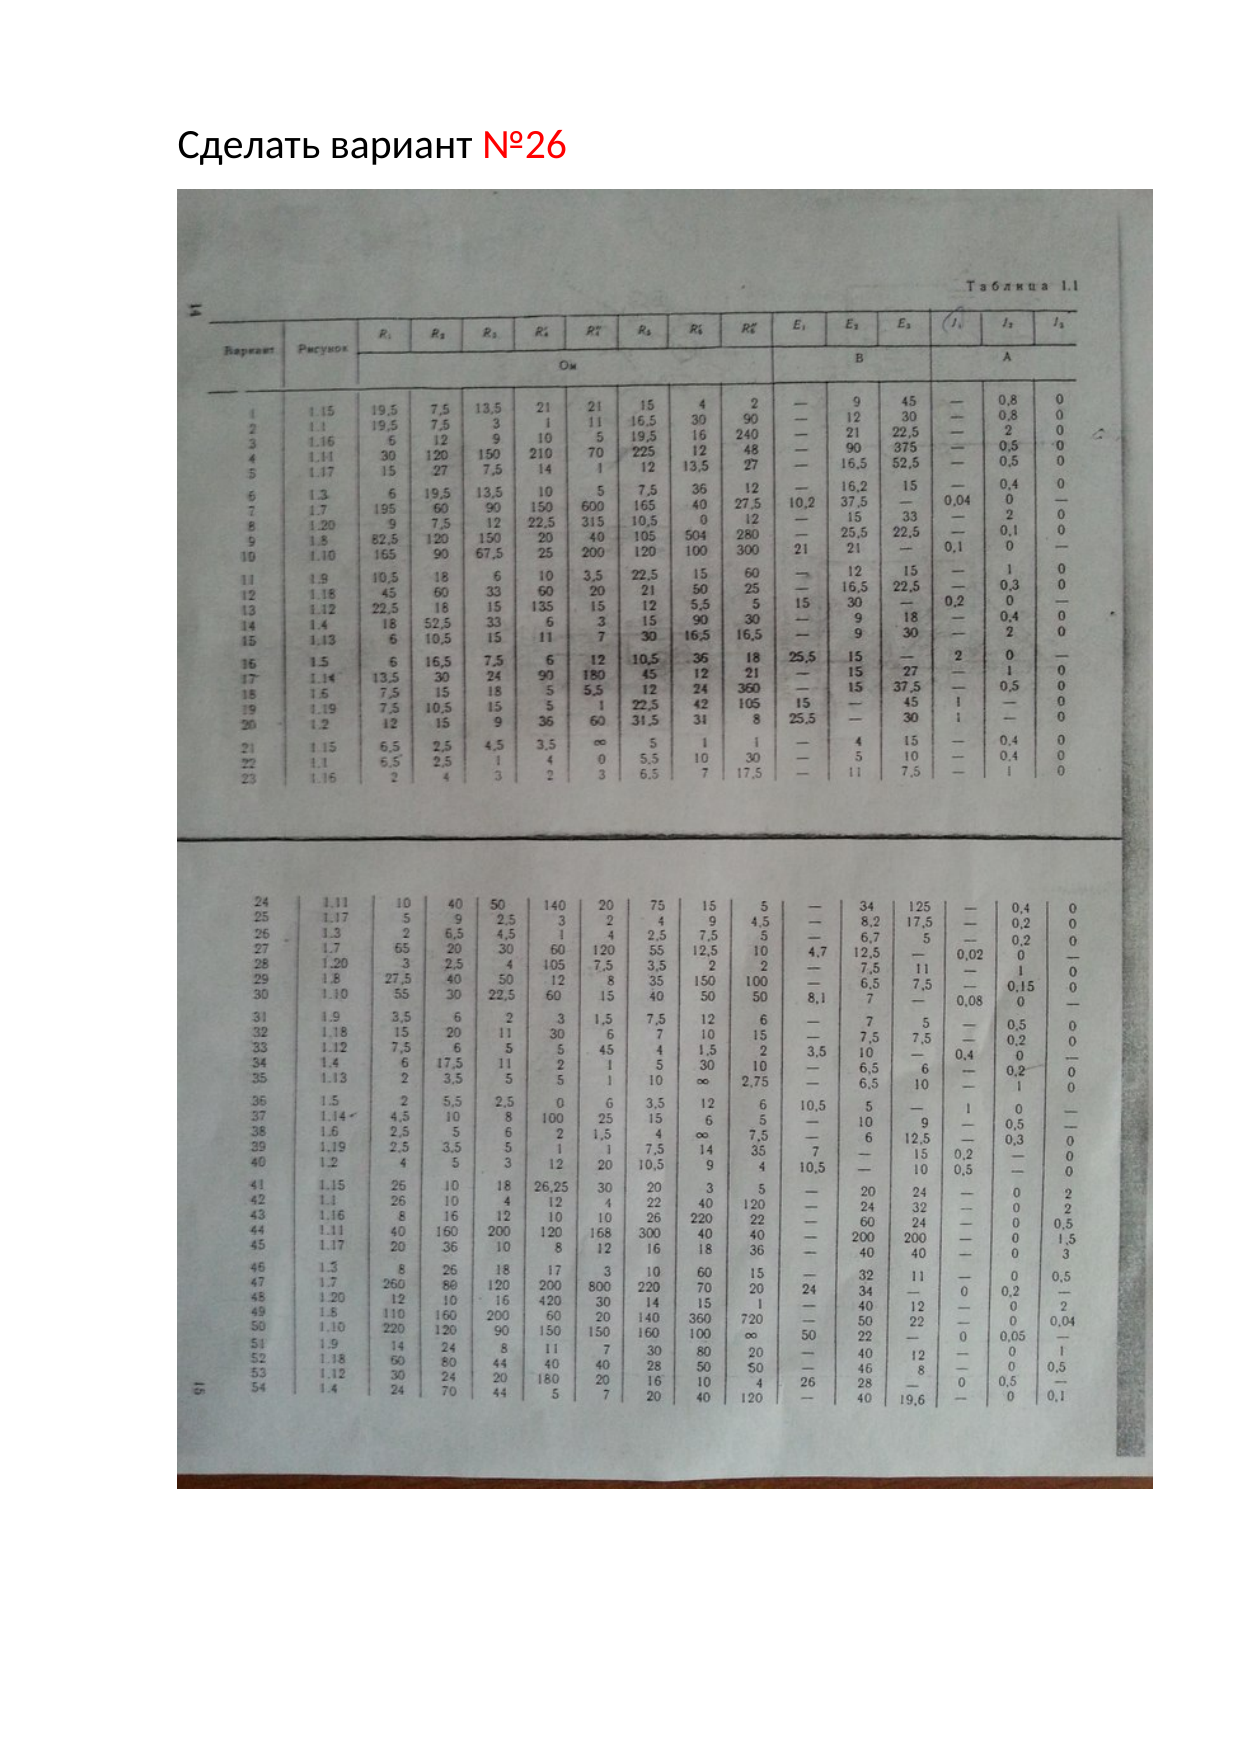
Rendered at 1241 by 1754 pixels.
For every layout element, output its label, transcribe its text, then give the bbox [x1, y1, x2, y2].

picture [177, 189, 1153, 1489]
text Сделать вариант №26 [177, 118, 1152, 169]
